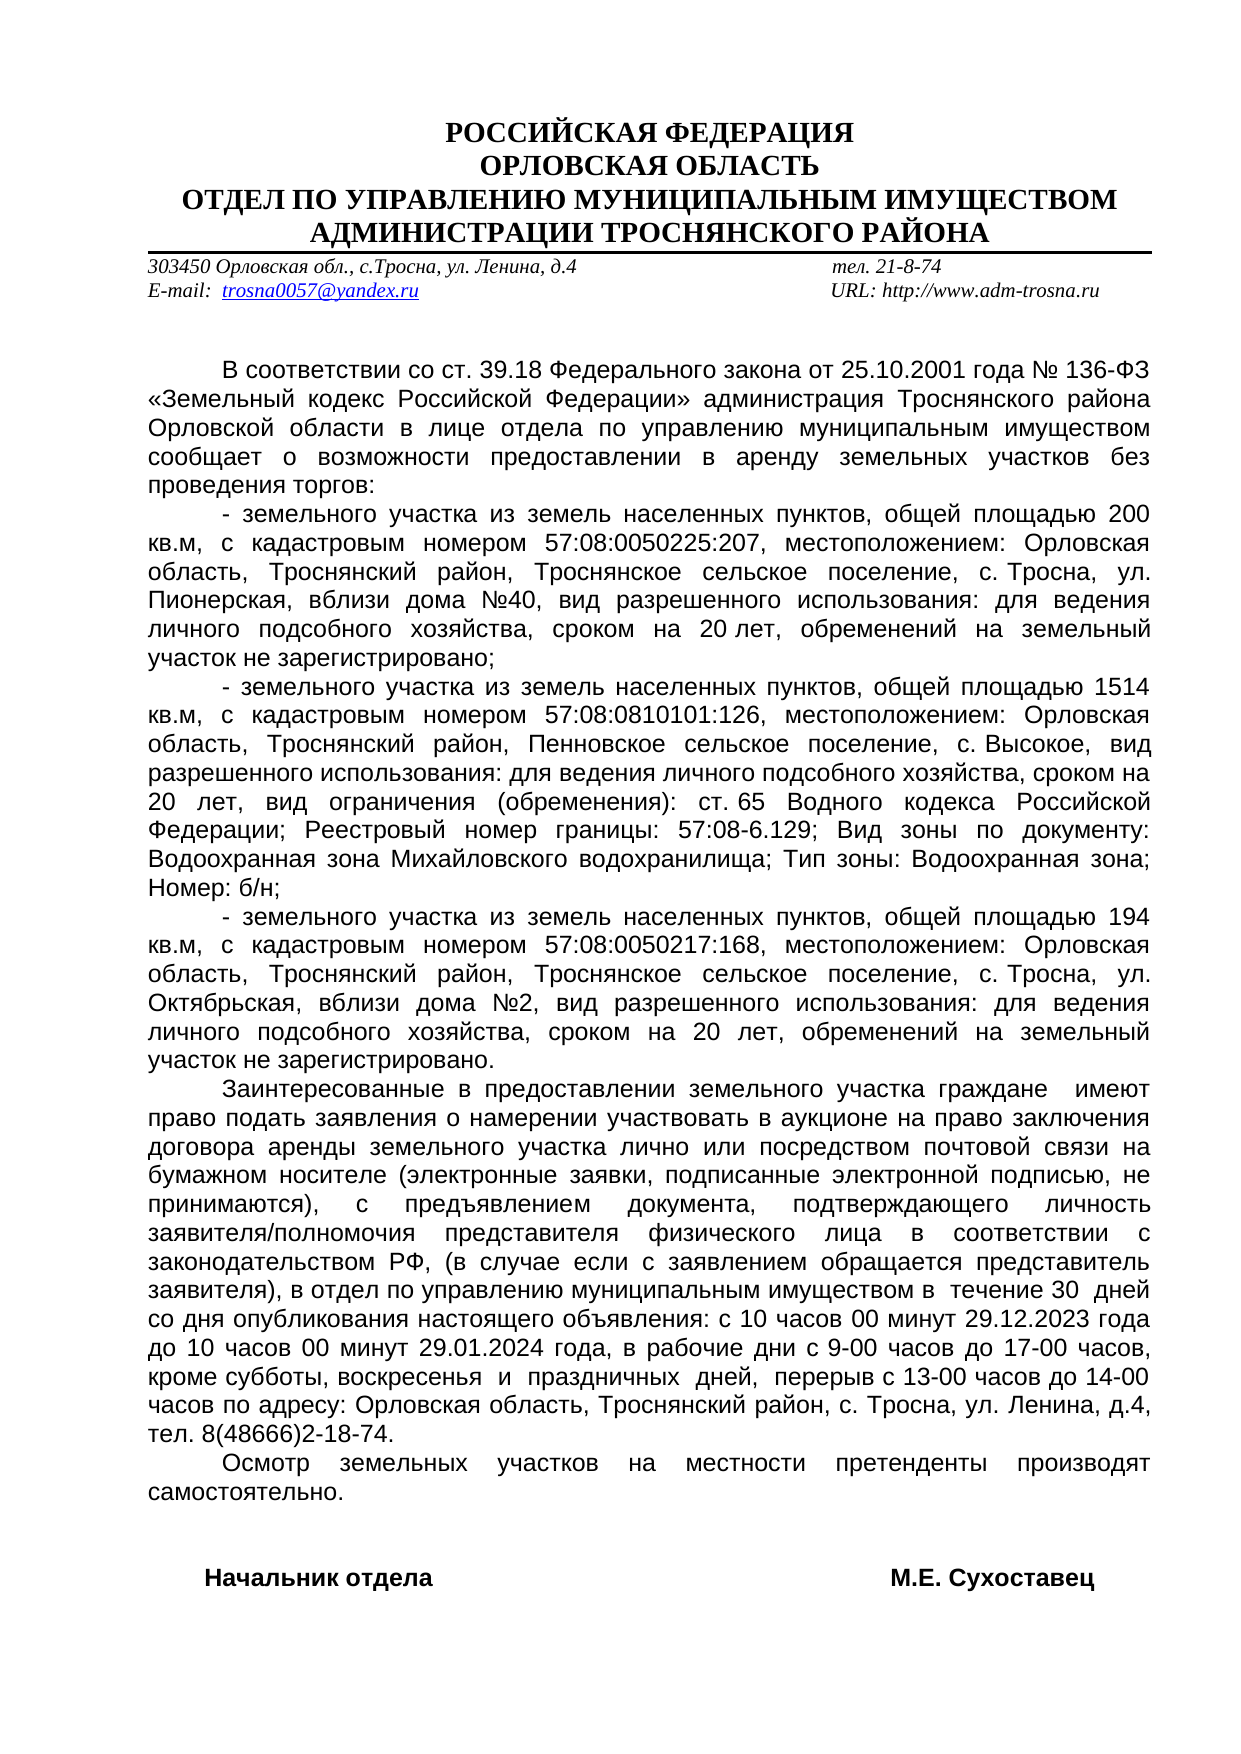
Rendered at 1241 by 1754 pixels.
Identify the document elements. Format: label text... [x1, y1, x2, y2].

text - земельного участка из земель населенных пунктов, общей площадью 200 кв.м, с кадастровым номером 57:08:0050225:207, местоположением: Орловская область, Троснянский район, Троснянское сельское поселение, с. Тросна, ул. Пионерская, вблизи дома №40, вид разрешенного использования: для ведения личного подсобного хозяйства, сроком на 20 лет, обременений на земельный участок не зарегистрировано; [148, 499, 1152, 672]
text РОССИЙСКАЯ ФЕДЕРАЦИЯ [148, 115, 1152, 148]
text Осмотр земельных участков на местности претенденты производят самостоятельно. [148, 1448, 1152, 1505]
text В соответствии со ст. 39.18 Федерального закона от 25.10.2001 года № 136-ФЗ «Земельный кодекс Российской Федерации» администрация Троснянского района Орловской области в лице отдела по управлению муниципальным имуществом сообщает о возможности предоставлении в аренду земельных участков без проведения торгов: [148, 355, 1152, 499]
text - земельного участка из земель населенных пунктов, общей площадью 194 кв.м, с кадастровым номером 57:08:0050217:168, местоположением: Орловская область, Троснянский район, Троснянское сельское поселение, с. Тросна, ул. Октябрьская, вблизи дома №2, вид разрешенного использования: для ведения личного подсобного хозяйства, сроком на 20 лет, обременений на земельный участок не зарегистрировано. [148, 902, 1152, 1074]
text Начальник отдела М.Е. Сухоставец [148, 1563, 1152, 1592]
text E-mail: trosna0057@yandex.ru URL: http://www.adm-trosna.ru [148, 278, 1152, 302]
text ОТДЕЛ ПО УПРАВЛЕНИЮ МУНИЦИПАЛЬНЫМ ИМУЩЕСТВОМ АДМИНИСТРАЦИИ ТРОСНЯНСКОГО РАЙОНА [148, 182, 1152, 251]
text 303450 Орловская обл., с.Тросна, ул. Ленина, д.4 тел. 21-8-74 [148, 254, 1152, 278]
text - земельного участка из земель населенных пунктов, общей площадью 1514 кв.м, с кадастровым номером 57:08:0810101:126, местоположением: Орловская область, Троснянский район, Пенновское сельское поселение, с. Высокое, вид разрешенного использования: для ведения личного подсобного хозяйства, сроком на 20 лет, вид ограничения (обременения): ст. 65 Водного кодекса Российской Федерации; Реестровый номер границы: 57:08-6.129; Вид зоны по документу: Водоохранная зона Михайловского водохранилища; Тип зоны: Водоохранная зона; Номер: б/н; [148, 672, 1152, 902]
text ОРЛОВСКАЯ ОБЛАСТЬ [148, 148, 1152, 182]
text Заинтересованные в предоставлении земельного участка граждане имеют право подать заявления о намерении участвовать в аукционе на право заключения договора аренды земельного участка лично или посредством почтовой связи на бумажном носителе (электронные заявки, подписанные электронной подписью, не принимаются), с предъявлением документа, подтверждающего личность заявителя/полномочия представителя физического лица в соответствии с законодательством РФ, (в случае если с заявлением обращается представитель заявителя), в отдел по управлению муниципальным имуществом в течение 30 дней со дня опубликования настоящего объявления: с 10 часов 00 минут 29.12.2023 года до 10 часов 00 минут 29.01.2024 года, в рабочие дни с 9-00 часов до 17-00 часов, кроме субботы, воскресенья и праздничных дней, перерыв с 13-00 часов до 14-00 часов по адресу: Орловская область, Троснянский район, с. Тросна, ул. Ленина, д.4, тел. 8(48666)2-18-74. [148, 1074, 1152, 1448]
